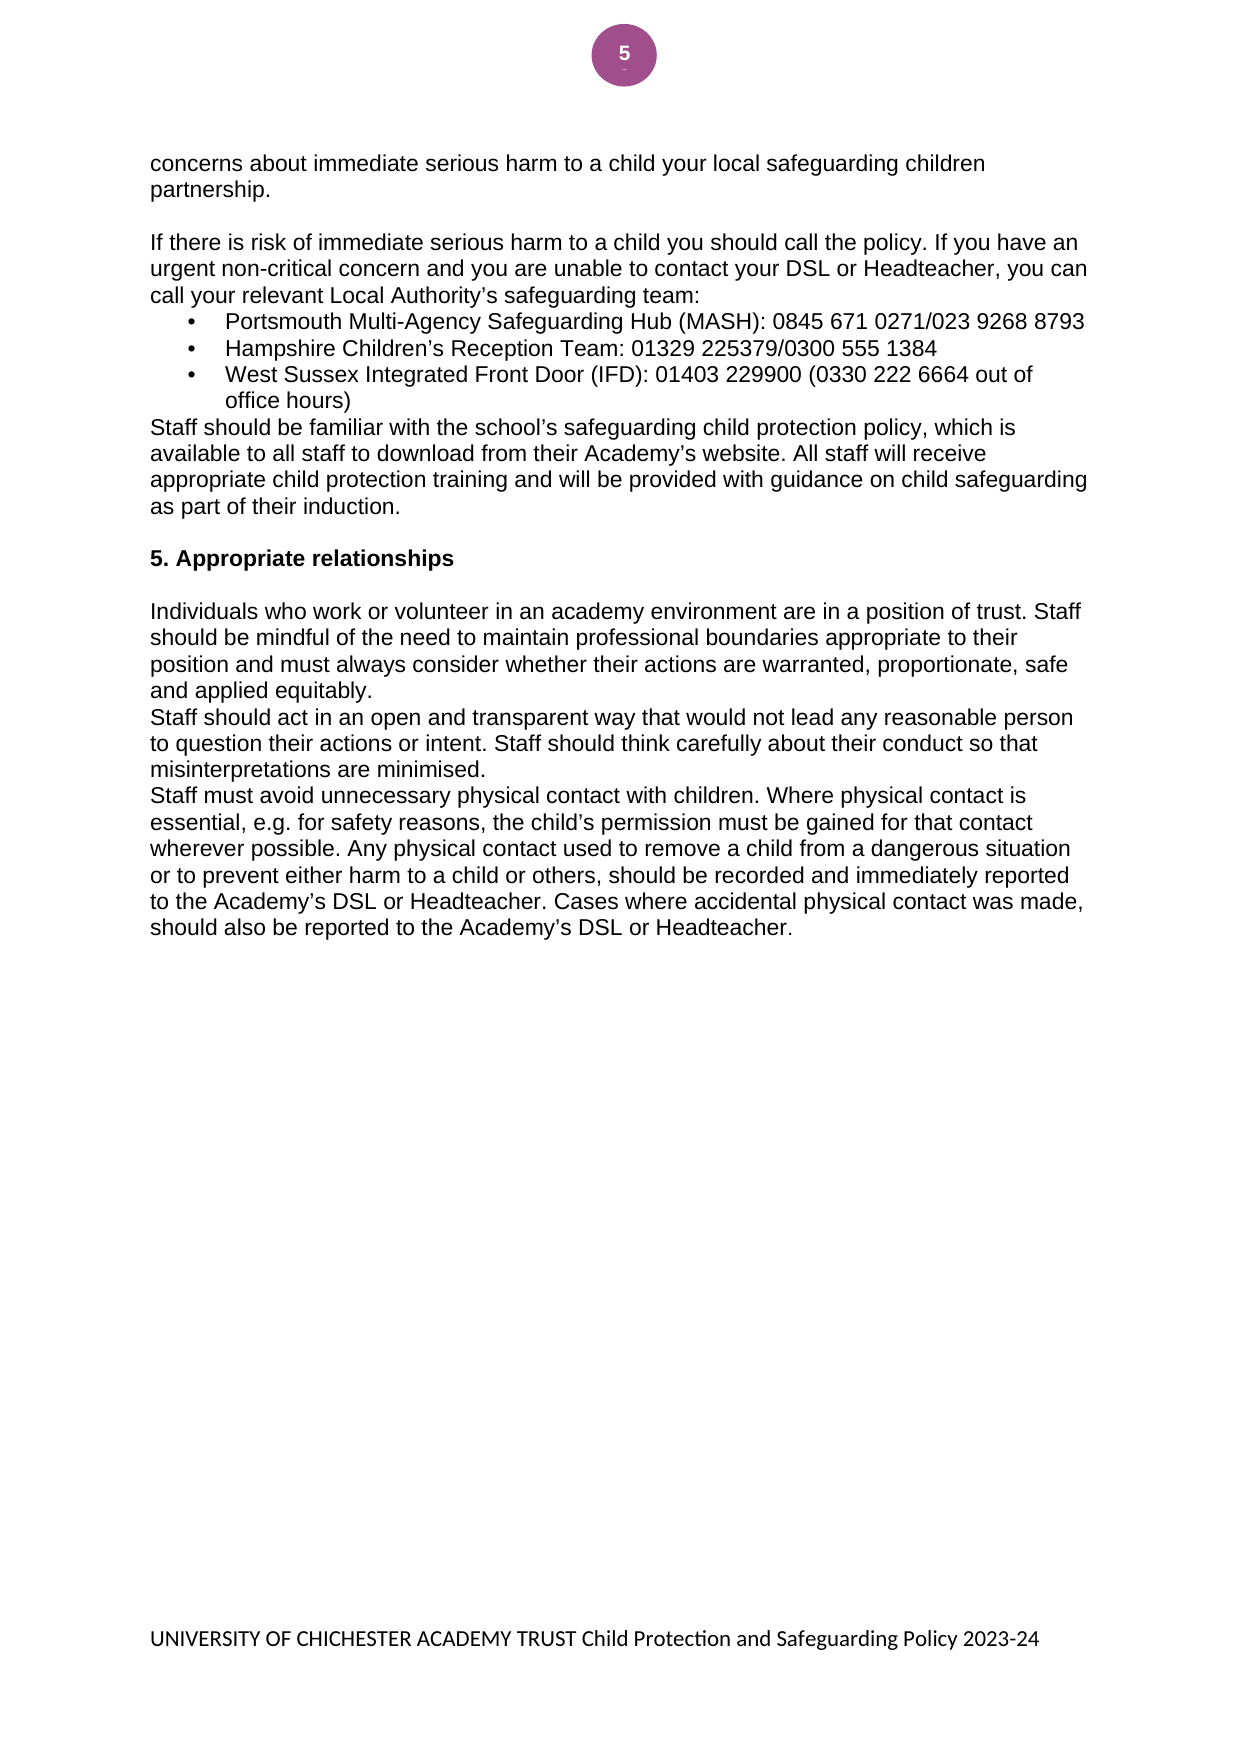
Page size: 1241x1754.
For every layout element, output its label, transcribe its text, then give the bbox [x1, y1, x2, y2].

list West Sussex Integrated Front Door (IFD): 01403 229900 (0330 222 6664 out of office hours) [187, 361, 1090, 413]
list Hampshire Children’s Reception Team: 01329 225379/0300 555 1384 [187, 334, 1090, 361]
text Staff must avoid unnecessary physical contact with children. Where physical contact is essential, e.g. for safety reasons, the child’s permission must be gained for that contact wherever possible. Any physical contact used to remove a child from a dangerous situation or to prevent either harm to a child or others, should be recorded and immediately reported to the Academy’s DSL or Headteacher. Cases where accidental physical contact was made, should also be reported to the Academy’s DSL or Headteacher. [150, 782, 1090, 941]
text If there is risk of immediate serious harm to a child you should call the policy. If you have an urgent non-critical concern and you are unable to contact your DSL or Headteacher, you can call your relevant Local Authority’s safeguarding team: [150, 229, 1090, 308]
text 5. Appropriate relationships [150, 545, 1090, 572]
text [150, 150, 1090, 203]
text Staff should act in an open and transparent way that would not lead any reasonable person to question their actions or intent. Staff should think carefully about their conduct so that misinterpretations are minimised. [150, 703, 1090, 782]
list Portsmouth Multi-Agency Safeguarding Hub (MASH): 0845 671 0271/023 9268 8793 [187, 308, 1090, 334]
text Individuals who work or volunteer in an academy environment are in a position of trust. Staff should be mindful of the need to maintain professional boundaries appropriate to their position and must always consider whether their actions are warranted, proportionate, safe and applied equitably. [150, 598, 1090, 703]
text Staff should be familiar with the school’s safeguarding child protection policy, which is available to all staff to download from their Academy’s website. All staff will receive appropriate child protection training and will be provided with guidance on child safeguarding as part of their induction. [150, 413, 1090, 519]
